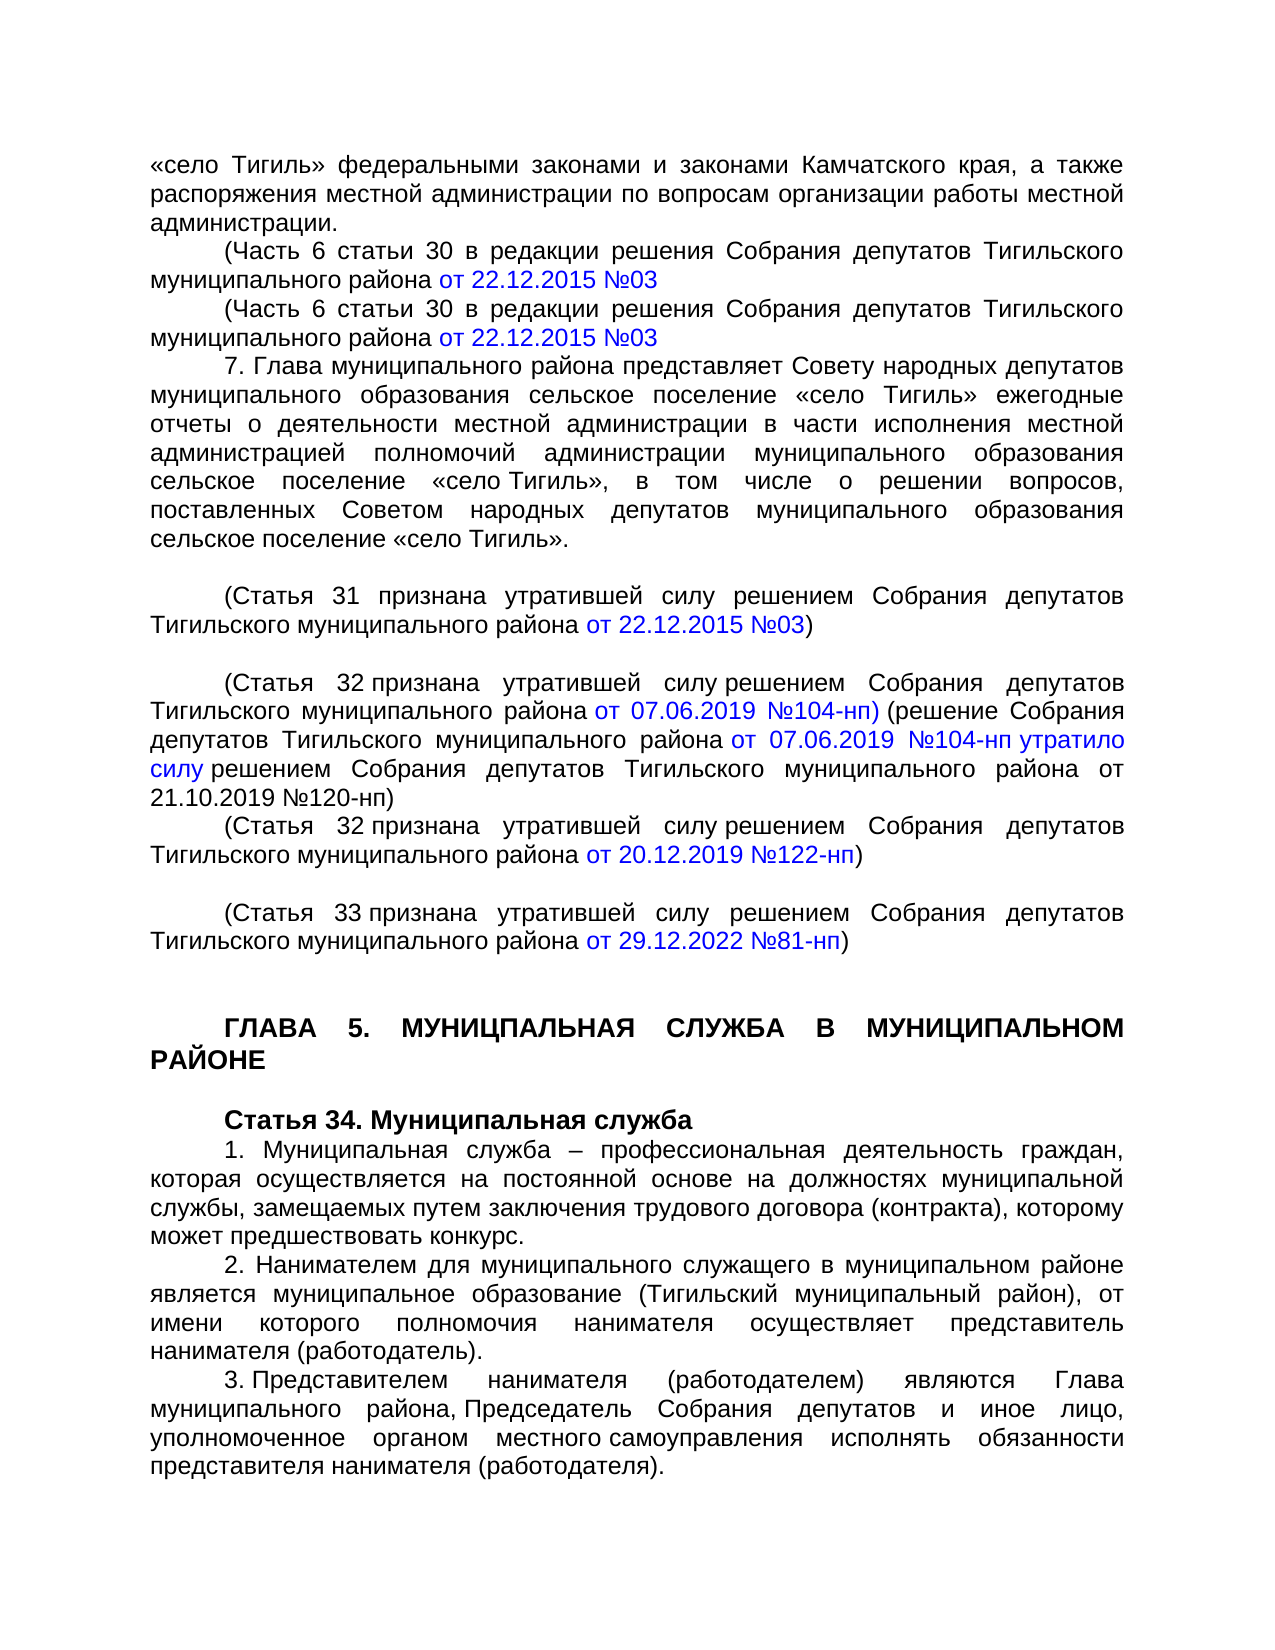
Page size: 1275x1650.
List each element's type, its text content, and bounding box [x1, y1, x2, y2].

text 7. Глава муниципального района представляет Совету народных депутатов муниципального образования сельское поселение «село Тигиль» ежегодные отчеты о деятельности местной администрации в части исполнения местной администрацией полномочий администрации муниципального образования сельское поселение «село Тигиль», в том числе о решении вопросов, поставленных Советом народных депутатов муниципального образования сельское поселение «село Тигиль». [150, 351, 1125, 552]
text 1. Муниципальная служба – профессиональная деятельность граждан, которая осуществляется на постоянной основе на должностях муниципальной службы, замещаемых путем заключения трудового договора (контракта), которому может предшествовать конкурс. [150, 1135, 1125, 1250]
text 2. Нанимателем для муниципального служащего в муниципальном районе является муниципальное образование (Тигильский муниципальный район), от имени которого полномочия нанимателя осуществляет представитель нанимателя (работодатель). [150, 1250, 1125, 1365]
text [150, 150, 1125, 236]
text 3. Представителем нанимателя (работодателем) являются Глава муниципального района, Председатель Собрания депутатов и иное лицо, уполномоченное органом местного самоуправления исполнять обязанности представителя нанимателя (работодателя). [150, 1365, 1125, 1480]
text (Статья 32 признана утратившей силу решением Собрания депутатов Тигильского муниципального района от 20.12.2019 №122-нп) [150, 811, 1125, 869]
text (Статья 33 признана утратившей силу решением Собрания депутатов Тигильского муниципального района от 29.12.2022 №81-нп) [150, 897, 1125, 955]
text (Часть 6 статьи 30 в редакции решения Собрания депутатов Тигильского муниципального района от 22.12.2015 №03 [150, 294, 1125, 351]
text (Часть 6 статьи 30 в редакции решения Собрания депутатов Тигильского муниципального района от 22.12.2015 №03 [150, 236, 1125, 294]
text (Статья 31 признана утратившей силу решением Собрания депутатов Тигильского муниципального района от 22.12.2015 №03) [150, 581, 1125, 639]
text Статья 34. Муниципальная служба [150, 1104, 1125, 1135]
text (Статья 32 признана утратившей силу решением Собрания депутатов Тигильского муниципального района от 07.06.2019 №104-нп) (решение Собрания депутатов Тигильского муниципального района от 07.06.2019 №104-нп утратило силу решением Собрания депутатов Тигильского муниципального района от 21.10.2019 №120-нп) [150, 667, 1125, 811]
text ГЛАВА 5. МУНИЦПАЛЬНАЯ СЛУЖБА В МУНИЦИПАЛЬНОМ РАЙОНЕ [150, 1012, 1125, 1075]
